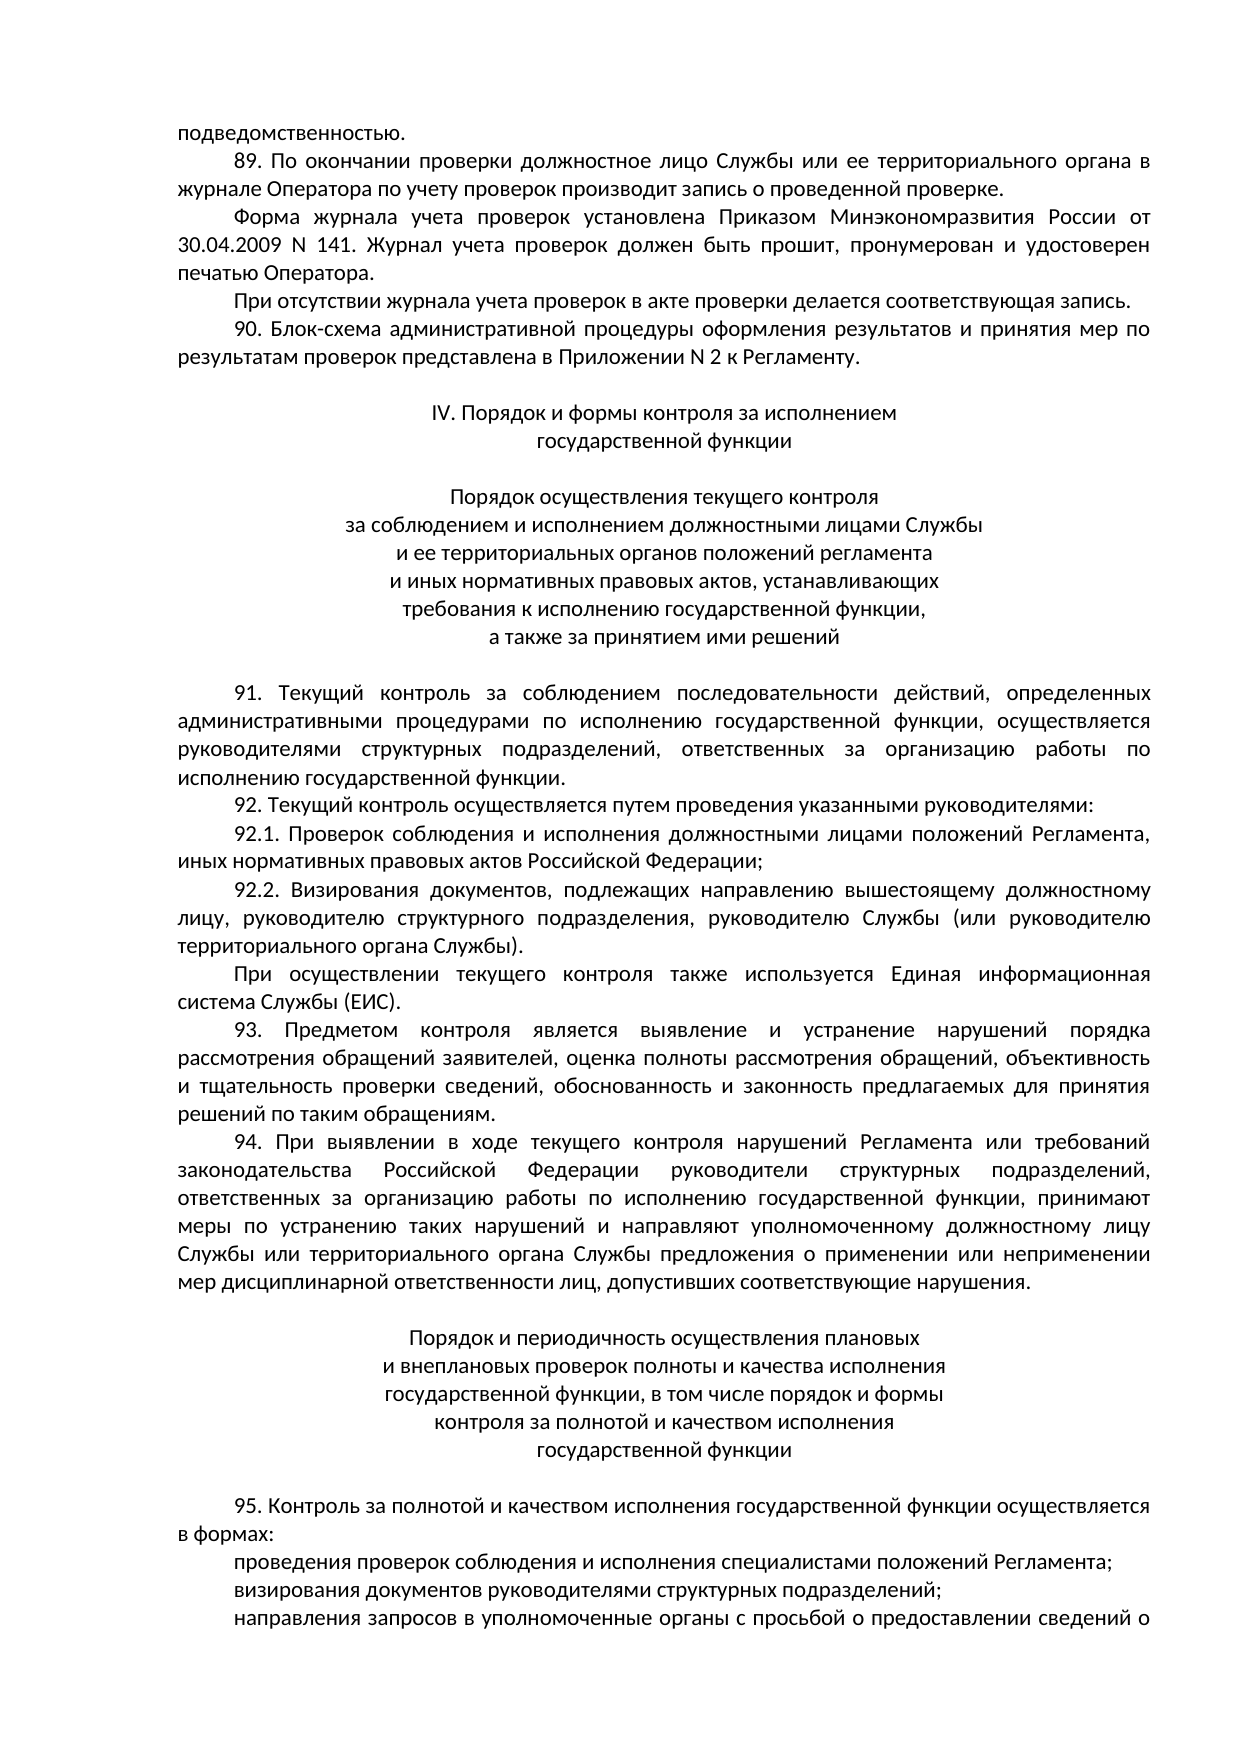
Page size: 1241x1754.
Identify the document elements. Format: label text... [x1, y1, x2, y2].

text При осуществлении текущего контроля также используется Единая информационная система Службы (ЕИС). [177, 959, 1152, 1015]
text Форма журнала учета проверок установлена Приказом Минэкономразвития России от 30.04.2009 N 141. Журнал учета проверок должен быть прошит, пронумерован и удостоверен печатью Оператора. [177, 202, 1152, 286]
text контроля за полнотой и качеством исполнения [177, 1407, 1152, 1435]
text 92.1. Проверок соблюдения и исполнения должностными лицами положений Регламента, иных нормативных правовых актов Российской Федерации; [177, 819, 1152, 875]
text 90. Блок-схема административной процедуры оформления результатов и принятия мер по результатам проверок представлена в Приложении N 2 к Регламенту. [177, 314, 1152, 370]
text а также за принятием ими решений [177, 622, 1152, 651]
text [177, 1603, 1152, 1631]
text визирования документов руководителями структурных подразделений; [177, 1575, 1152, 1603]
text 94. При выявлении в ходе текущего контроля нарушений Регламента или требований законодательства Российской Федерации руководители структурных подразделений, ответственных за организацию работы по исполнению государственной функции, принимают меры по устранению таких нарушений и направляют уполномоченному должностному лицу Службы или территориального органа Службы предложения о применении или неприменении мер дисциплинарной ответственности лиц, допустивших соответствующие нарушения. [177, 1127, 1152, 1295]
text и иных нормативных правовых актов, устанавливающих [177, 566, 1152, 594]
text 91. Текущий контроль за соблюдением последовательности действий, определенных административными процедурами по исполнению государственной функции, осуществляется руководителями структурных подразделений, ответственных за организацию работы по исполнению государственной функции. [177, 678, 1152, 791]
text IV. Порядок и формы контроля за исполнением [177, 398, 1152, 426]
text При отсутствии журнала учета проверок в акте проверки делается соответствующая запись. [177, 286, 1152, 314]
text государственной функции [177, 426, 1152, 454]
text государственной функции, в том числе порядок и формы [177, 1379, 1152, 1407]
text 92. Текущий контроль осуществляется путем проведения указанными руководителями: [177, 791, 1152, 819]
text Порядок и периодичность осуществления плановых [177, 1323, 1152, 1351]
text 92.2. Визирования документов, подлежащих направлению вышестоящему должностному лицу, руководителю структурного подразделения, руководителю Службы (или руководителю территориального органа Службы). [177, 875, 1152, 959]
text и ее территориальных органов положений регламента [177, 538, 1152, 566]
text и внеплановых проверок полноты и качества исполнения [177, 1351, 1152, 1379]
text проведения проверок соблюдения и исполнения специалистами положений Регламента; [177, 1547, 1152, 1575]
text 93. Предметом контроля является выявление и устранение нарушений порядка рассмотрения обращений заявителей, оценка полноты рассмотрения обращений, объективность и тщательность проверки сведений, обоснованность и законность предлагаемых для принятия решений по таким обращениям. [177, 1015, 1152, 1127]
text 89. По окончании проверки должностное лицо Службы или ее территориального органа в журнале Оператора по учету проверок производит запись о проведенной проверке. [177, 146, 1152, 202]
text требования к исполнению государственной функции, [177, 594, 1152, 622]
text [177, 118, 1152, 146]
text Порядок осуществления текущего контроля [177, 482, 1152, 510]
text за соблюдением и исполнением должностными лицами Службы [177, 510, 1152, 538]
text 95. Контроль за полнотой и качеством исполнения государственной функции осуществляется в формах: [177, 1491, 1152, 1547]
text государственной функции [177, 1435, 1152, 1463]
